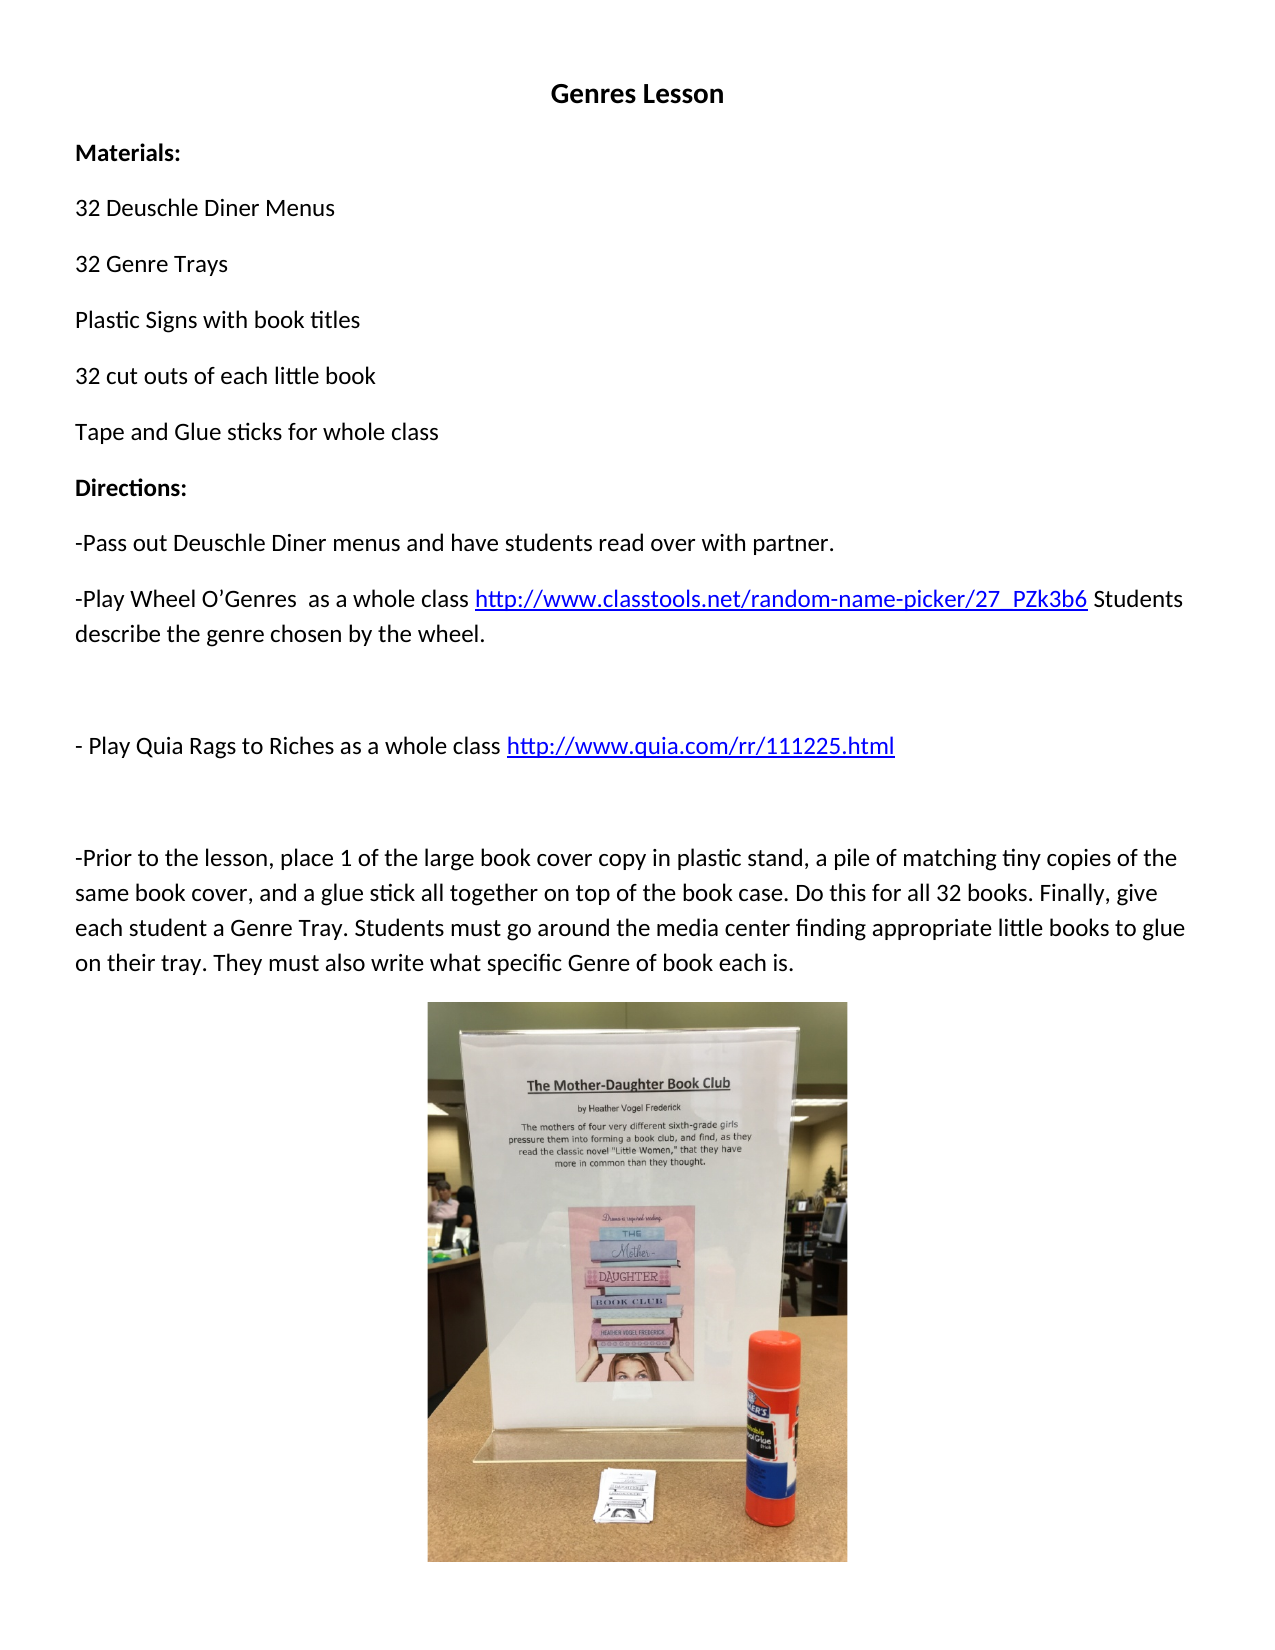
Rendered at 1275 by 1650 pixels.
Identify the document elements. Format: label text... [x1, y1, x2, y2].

text -Play Wheel O’Genres as a whole class http://www.classtools.net/random-name-picker/27_PZk3b6 Students describe the genre chosen by the wheel. [75, 583, 1200, 649]
text Tape and Glue sticks for whole class [75, 416, 1200, 446]
text Plastic Signs with book titles [75, 304, 1200, 335]
text 32 Deuschle Diner Menus [75, 193, 1200, 223]
text 32 Genre Trays [75, 248, 1200, 279]
picture [427, 1002, 848, 1562]
text -Pass out Deuschle Diner menus and have students read over with partner. [75, 528, 1200, 558]
text -Prior to the lesson, place 1 of the large book cover copy in plastic stand, a pile of matching tiny copies of the same book cover, and a glue stick all together on top of the book case. Do this for all 32 books. Finally, give each student a Genre Tray. Students must go around the media center finding appropriate little books to glue on their tray. They must also write what specific Genre of book each is. [75, 842, 1200, 977]
text Materials: [75, 137, 1200, 167]
text Genres Lesson [75, 75, 1200, 111]
text - Play Quia Rags to Riches as a whole class http://www.quia.com/rr/111225.html [75, 730, 1200, 761]
text 32 cut outs of each little book [75, 360, 1200, 391]
text Directions: [75, 472, 1200, 502]
